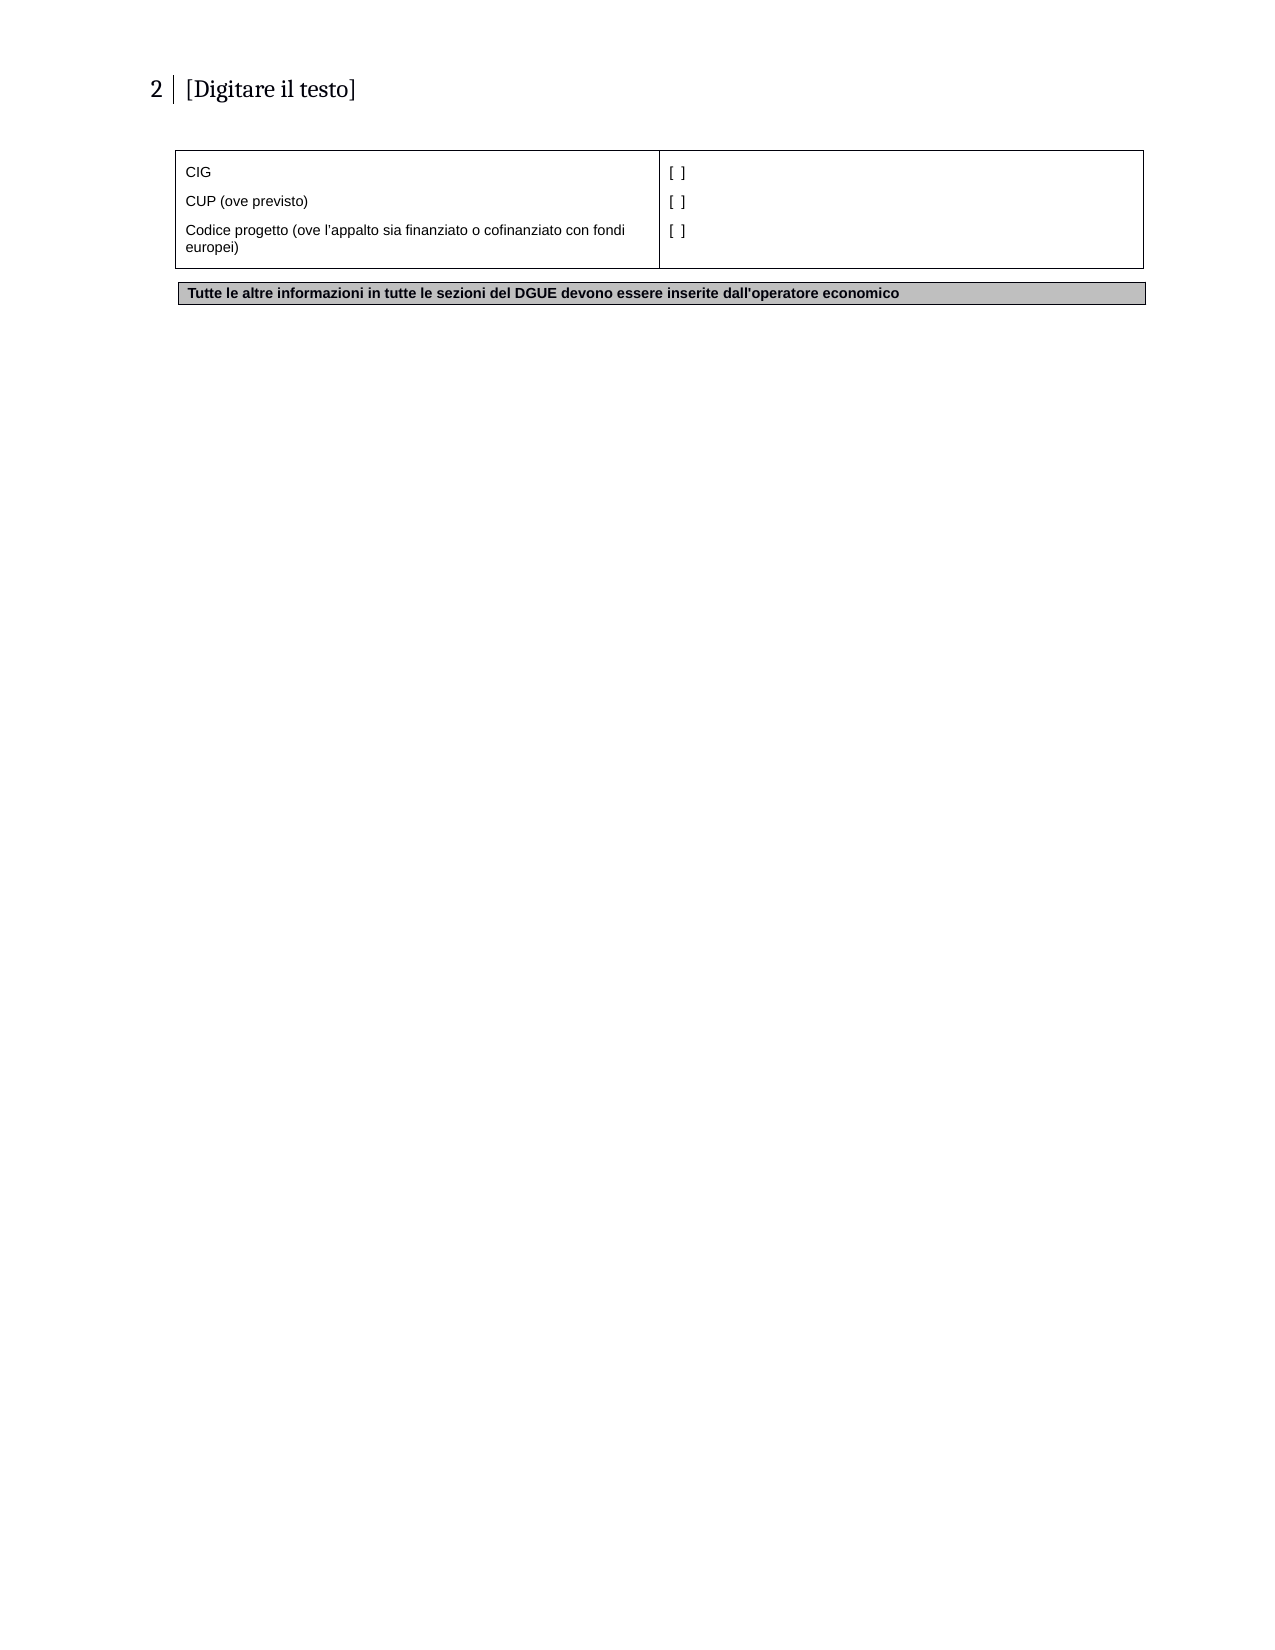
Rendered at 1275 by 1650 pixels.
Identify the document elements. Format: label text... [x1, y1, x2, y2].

table_cell CIG CUP (ove previsto) Codice progetto (ove l’appalto sia finanziato o cofinanziato con fondi europei) [176, 151, 659, 268]
table_cell [ ] [ ] [ ] [660, 151, 1143, 268]
text Tutte le altre informazioni in tutte le sezioni del DGUE devono essere inserite dall'operatore economico [179, 283, 1145, 304]
